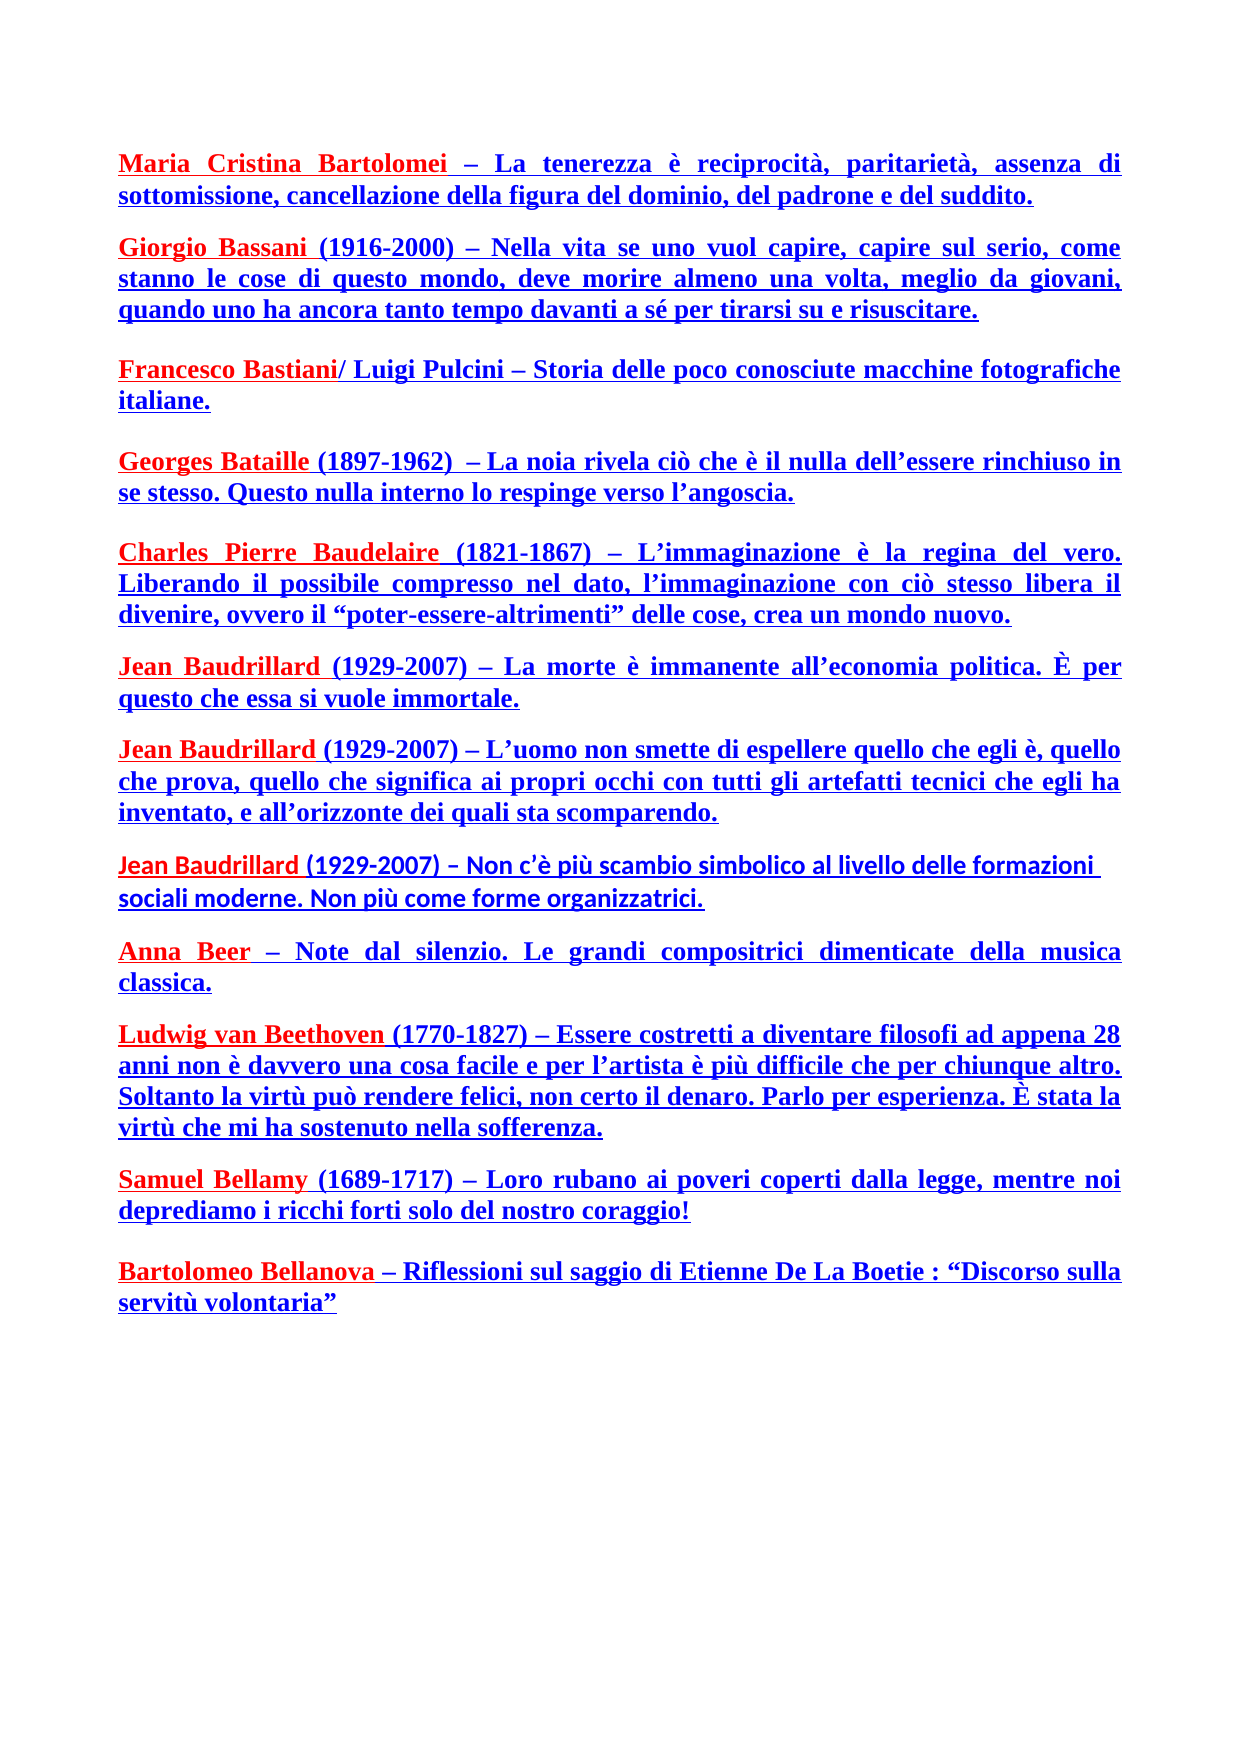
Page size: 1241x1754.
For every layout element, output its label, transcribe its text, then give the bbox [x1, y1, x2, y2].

subtitle Anna Beer – Note dal silenzio. Le grandi compositrici dimenticate della musica classica. [118, 963, 1122, 997]
subtitle Giorgio Bassani (1916-2000) – Nella vita se uno vuol capire, capire sul serio, come stanno le cose di questo mondo, deve morire almeno una volta, meglio da giovani, quando uno ha ancora tanto tempo davanti a sé per tirarsi su e risuscitare. [118, 291, 1122, 324]
subtitle Jean Baudrillard (1929-2007) – La morte è immanente all’economia politica. È per questo che essa si vuole immortale. [118, 679, 1122, 713]
subtitle Ludwig van Beethoven (1770-1827) – Essere costretti a diventare filosofi ad appena 28 anni non è davvero una cosa facile e per l’artista è più difficile che per chiunque altro. Soltanto la virtù può rendere felici, non certo il denaro. Parlo per esperienza. È stata la virtù che mi ha sostenuto nella sofferenza. [118, 1078, 1122, 1142]
subtitle Maria Cristina Bartolomei – La tenerezza è reciprocità, paritarietà, assenza di sottomissione, cancellazione della figura del dominio, del padrone e del suddito. [118, 176, 1122, 210]
subtitle Charles Pierre Baudelaire (1821-1867) – L’immaginazione è la regina del vero. Liberando il possibile compresso nel dato, l’immaginazione con ciò stesso libera il divenire, ovvero il “poter-essere-altrimenti” delle cose, crea un mondo nuovo. [118, 565, 1122, 630]
subtitle Jean Baudrillard (1929-2007) – La morte è immanente all’economia politica. È per questo che essa si vuole immortale. [118, 651, 1122, 678]
text Jean Baudrillard (1929-2007) – Non c’è più scambio simbolico al livello delle formazioni sociali moderne. Non più come forme organizzatrici. [118, 848, 1122, 914]
subtitle Georges Bataille (1897-1962) – La noia rivela ciò che è il nulla dell’essere rinchiuso in se stesso. Questo nulla interno lo respinge verso l’angoscia. [118, 473, 1122, 507]
subtitle Charles Pierre Baudelaire (1821-1867) – L’immaginazione è la regina del vero. Liberando il possibile compresso nel dato, l’immaginazione con ciò stesso libera il divenire, ovvero il “poter-essere-altrimenti” delle cose, crea un mondo nuovo. [118, 536, 1122, 563]
subtitle Bartolomeo Bellanova – Riflessioni sul saggio di Etienne De La Boetie : “Discorso sulla servitù volontaria” [118, 1283, 1122, 1317]
subtitle Samuel Bellamy (1689-1717) – Loro rubano ai poveri coperti dalla legge, mentre noi deprediamo i ricchi forti solo del nostro coraggio! [118, 1163, 1122, 1226]
subtitle Giorgio Bassani (1916-2000) – Nella vita se uno vuol capire, capire sul serio, come stanno le cose di questo mondo, deve morire almeno una volta, meglio da giovani, quando uno ha ancora tanto tempo davanti a sé per tirarsi su e risuscitare. [118, 231, 1122, 289]
subtitle Bartolomeo Bellanova – Riflessioni sul saggio di Etienne De La Boetie : “Discorso sulla servitù volontaria” [118, 1255, 1122, 1282]
subtitle Francesco Bastiani/ Luigi Pulcini – Storia delle poco conosciute macchine fotografiche italiane. [118, 353, 1122, 416]
subtitle Ludwig van Beethoven (1770-1827) – Essere costretti a diventare filosofi ad appena 28 anni non è davvero una cosa facile e per l’artista è più difficile che per chiunque altro. Soltanto la virtù può rendere felici, non certo il denaro. Parlo per esperienza. È stata la virtù che mi ha sostenuto nella sofferenza. [118, 1018, 1122, 1076]
subtitle Georges Bataille (1897-1962) – La noia rivela ciò che è il nulla dell’essere rinchiuso in se stesso. Questo nulla interno lo respinge verso l’angoscia. [118, 445, 1122, 472]
subtitle Maria Cristina Bartolomei – La tenerezza è reciprocità, paritarietà, assenza di sottomissione, cancellazione della figura del dominio, del padrone e del suddito. [118, 148, 1122, 175]
subtitle Jean Baudrillard (1929-2007) – L’uomo non smette di espellere quello che egli è, quello che prova, quello che significa ai propri occhi con tutti gli artefatti tecnici che egli ha inventato, e all’orizzonte dei quali sta scomparendo. [118, 734, 1122, 827]
subtitle Anna Beer – Note dal silenzio. Le grandi compositrici dimenticate della musica classica. [118, 935, 1122, 962]
